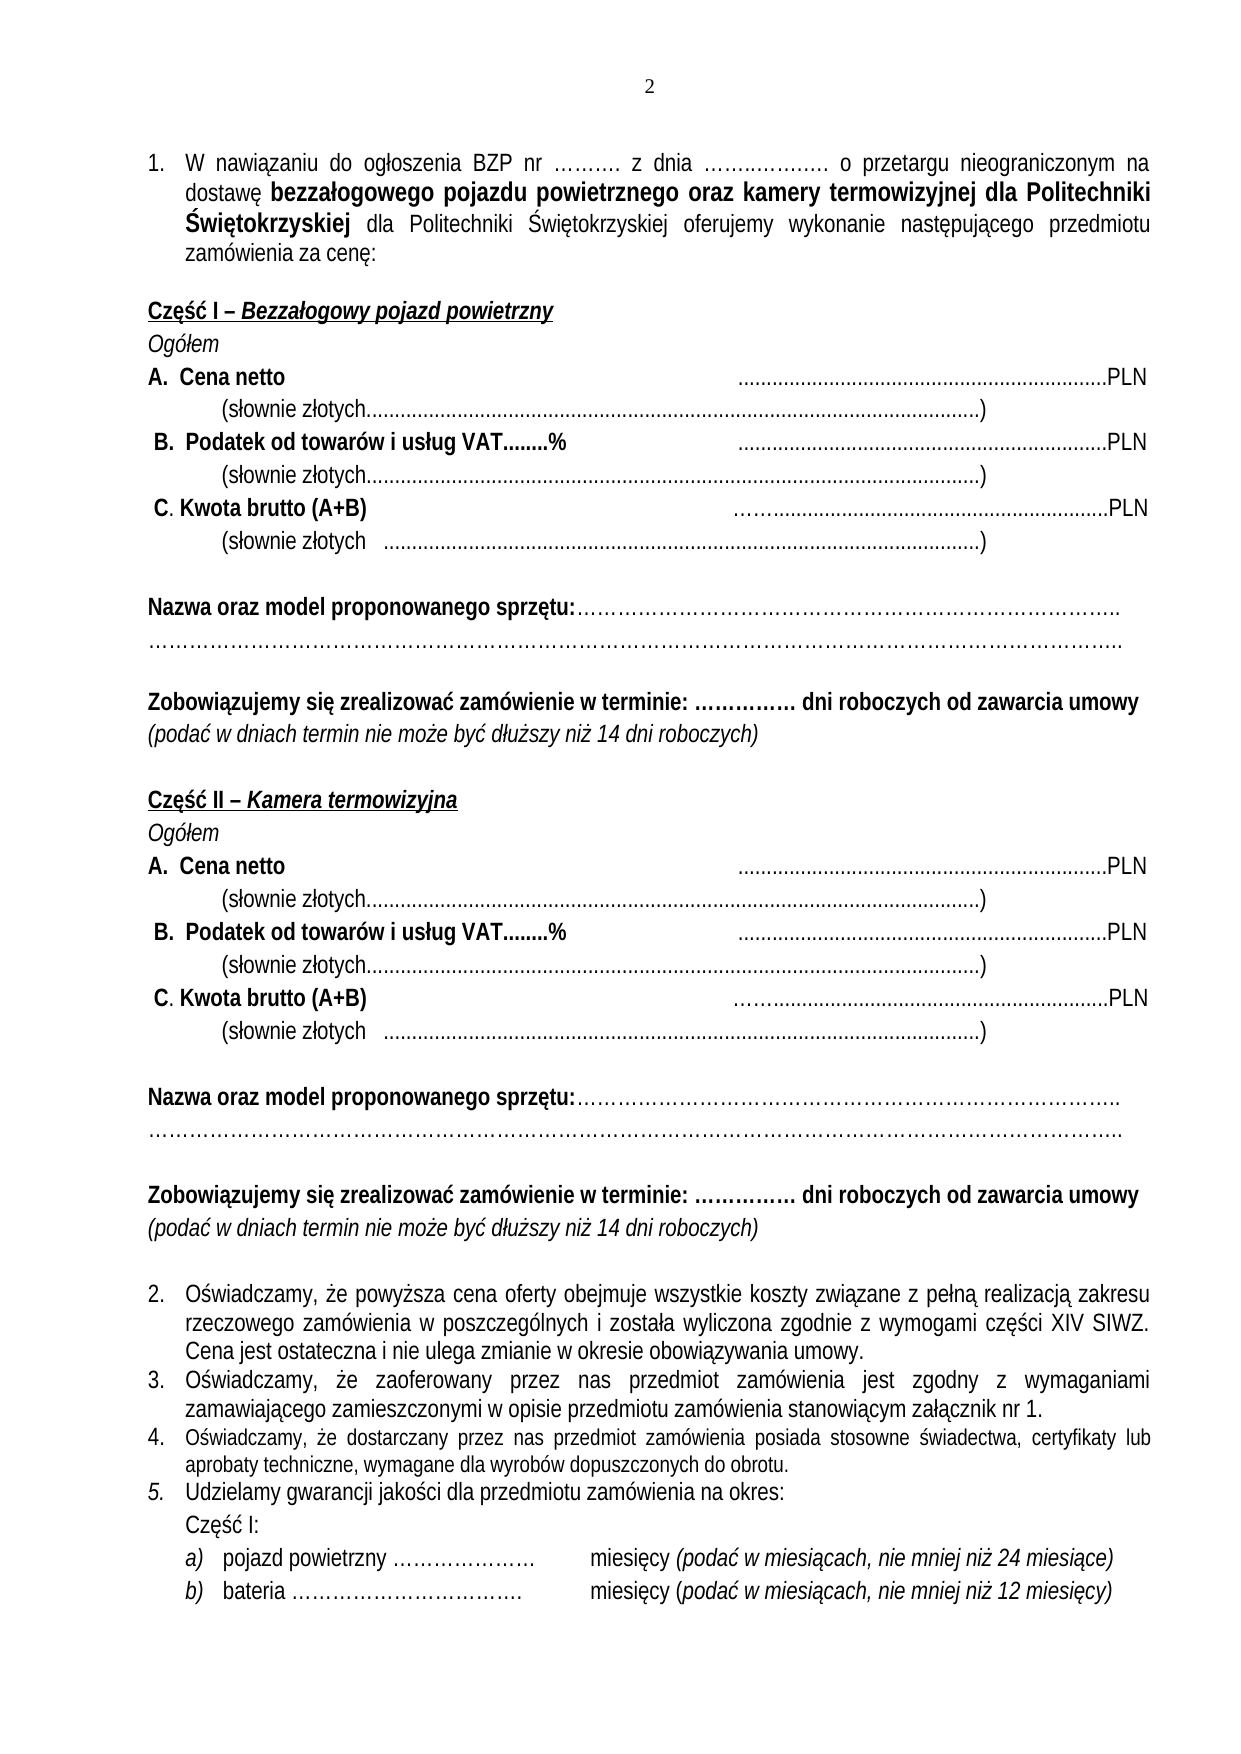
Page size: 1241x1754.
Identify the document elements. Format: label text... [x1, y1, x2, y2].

text A. Cena netto .................................................................PLN [148, 362, 1152, 390]
text (słownie złotych............................................................................................................) [148, 884, 1152, 913]
text Nazwa oraz model proponowanego sprzętu:…………………………………………………………………….. [148, 592, 1125, 621]
text (słownie złotych .........................................................................................................) [148, 526, 1152, 555]
text (słownie złotych............................................................................................................) [148, 460, 1152, 489]
text …………………………………………………………………………………………………………………………….. [148, 625, 1125, 653]
text Część I: [185, 1510, 1152, 1539]
text B. Podatek od towarów i usług VAT........% .................................................................PLN [148, 917, 1152, 946]
text …………………………………………………………………………………………………………………………….. [148, 1114, 1125, 1143]
text (słownie złotych............................................................................................................) [148, 394, 1152, 423]
list bateria ……………………………. miesięcy (podać w miesiącach, nie mniej niż 12 miesięcy) [185, 1576, 1152, 1604]
text Ogółem [148, 818, 1125, 847]
text Część I – Bezzałogowy pojazd powietrzny [148, 296, 1125, 324]
list W nawiązaniu do ogłoszenia BZP nr ………. z dnia ……..…….…. o przetargu nieograniczonym na dostawę bezzałogowego pojazdu powietrznego oraz kamery termowizyjnej dla Politechniki Świętokrzyskiej dla Politechniki Świętokrzyskiej oferujemy wykonanie następującego przedmiotu zamówienia za cenę: [148, 148, 1152, 267]
text C. Kwota brutto (A+B) ……...........................................................PLN [148, 983, 1152, 1011]
list Udzielamy gwarancji jakości dla przedmiotu zamówienia na okres: [148, 1477, 1152, 1506]
text A. Cena netto .................................................................PLN [148, 851, 1152, 880]
text Zobowiązujemy się zrealizować zamówienie w terminie: …………… dni roboczych od zawarcia umowy (podać w dniach termin nie może być dłuższy niż 14 dni roboczych) [148, 1180, 1152, 1242]
text Część II – Kamera termowizyjna [148, 785, 1125, 814]
list Oświadczamy, że zaoferowany przez nas przedmiot zamówienia jest zgodny z wymaganiami zamawiającego zamieszczonymi w opisie przedmiotu zamówienia stanowiącym załącznik nr 1. [148, 1365, 1152, 1422]
text Ogółem [148, 329, 1125, 357]
text Zobowiązujemy się zrealizować zamówienie w terminie: …………… dni roboczych od zawarcia umowy (podać w dniach termin nie może być dłuższy niż 14 dni roboczych) [148, 686, 1152, 748]
list Oświadczamy, że powyższa cena oferty obejmuje wszystkie koszty związane z pełną realizacją zakresu rzeczowego zamówienia w poszczególnych i została wyliczona zgodnie z wymogami części XIV SIWZ. Cena jest ostateczna i nie ulega zmianie w okresie obowiązywania umowy. [148, 1279, 1152, 1365]
text C. Kwota brutto (A+B) ……...........................................................PLN [148, 493, 1152, 522]
text Nazwa oraz model proponowanego sprzętu:…………………………………………………………………….. [148, 1081, 1125, 1110]
list Oświadczamy, że dostarczany przez nas przedmiot zamówienia posiada stosowne świadectwa, certyfikaty lub aprobaty techniczne, wymagane dla wyrobów dopuszczonych do obrotu. [148, 1422, 1152, 1477]
list pojazd powietrzny ………………… miesięcy (podać w miesiącach, nie mniej niż 24 miesiące) [185, 1543, 1152, 1572]
text (słownie złotych .........................................................................................................) [148, 1016, 1152, 1044]
text B. Podatek od towarów i usług VAT........% .................................................................PLN [148, 427, 1152, 456]
text (słownie złotych............................................................................................................) [148, 950, 1152, 978]
